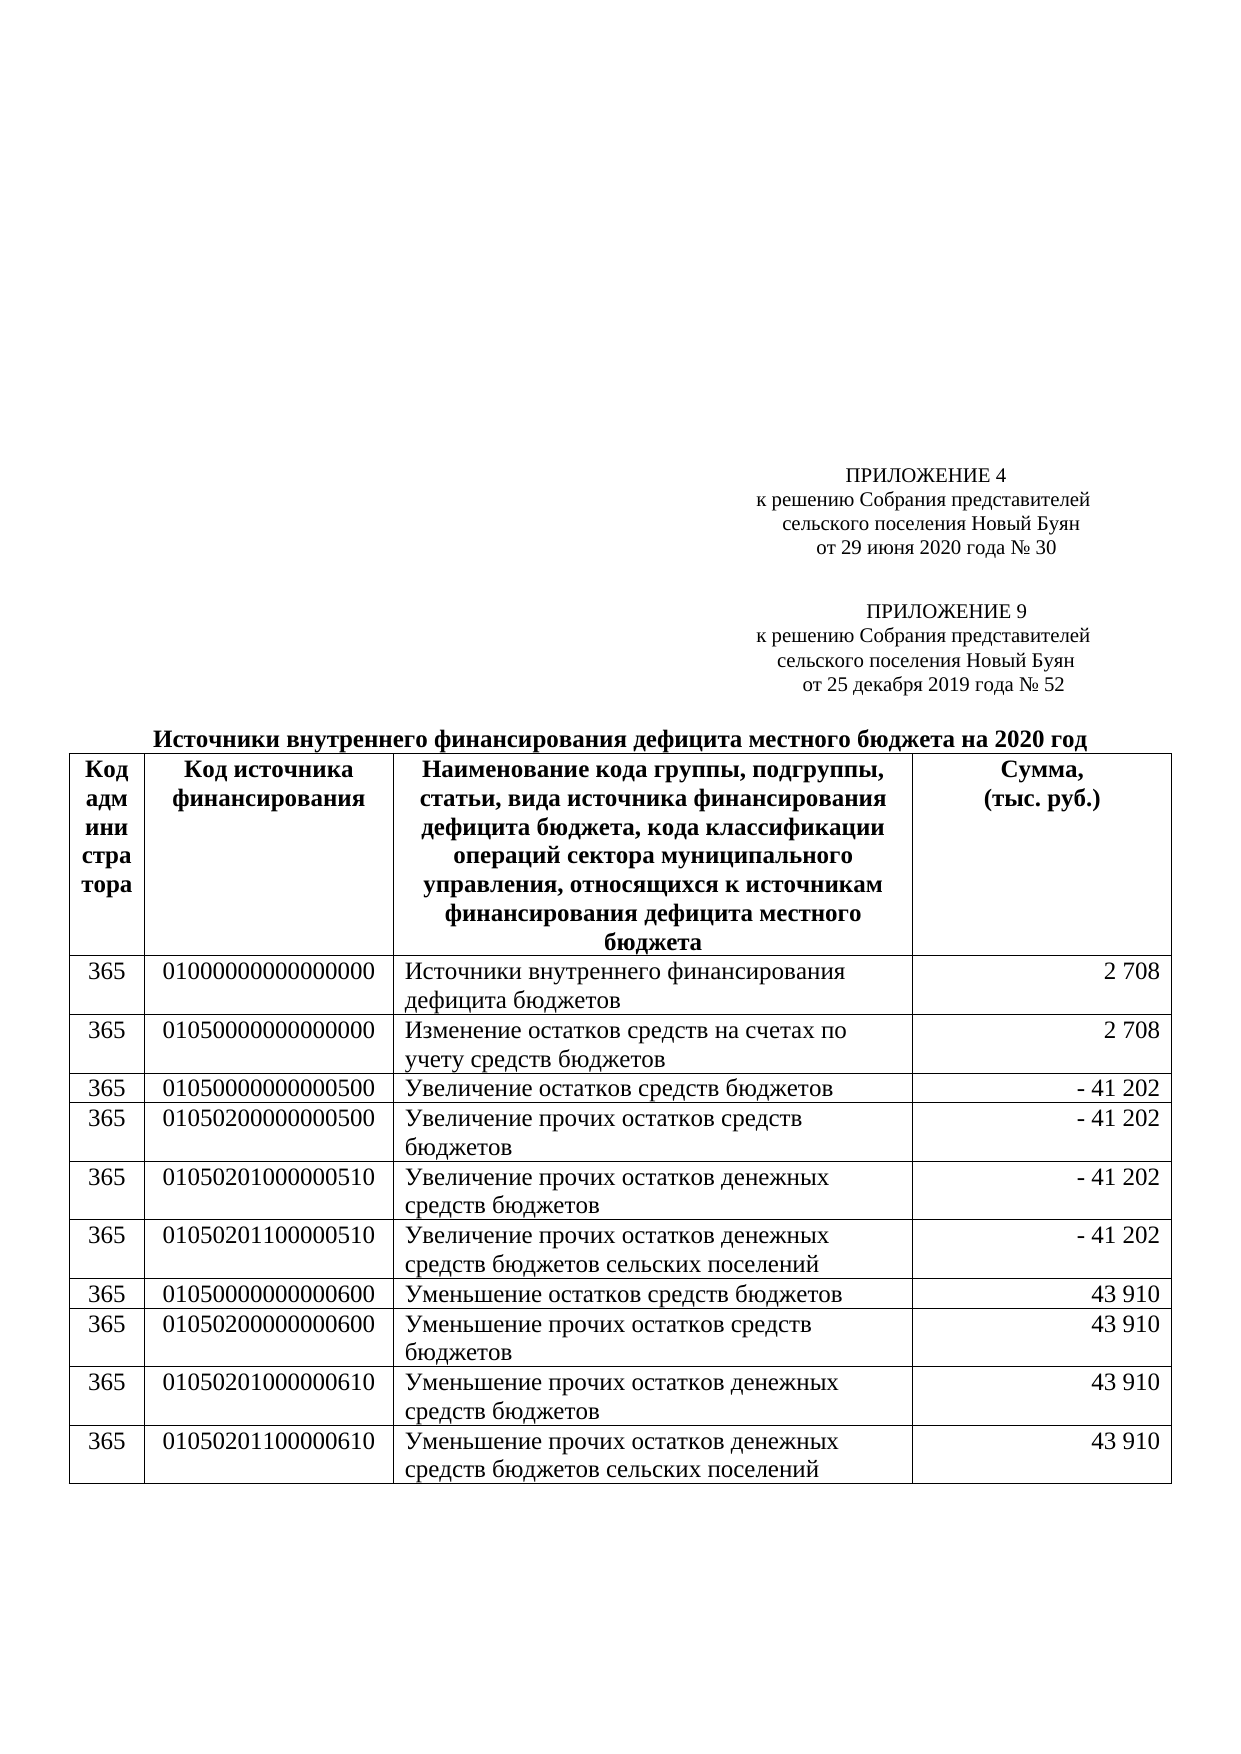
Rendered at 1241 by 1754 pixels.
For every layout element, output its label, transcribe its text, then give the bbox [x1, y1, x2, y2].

text от 25 декабря 2019 года № 52 [561, 672, 1092, 696]
table_cell Изменение остатков средств на счетах по учету средств бюджетов [394, 1015, 912, 1072]
table_cell 01050201100000510 [145, 1220, 393, 1278]
text сельского поселения Новый Буян [561, 647, 1092, 672]
table_cell - 41 202 [913, 1074, 1171, 1102]
table_cell 01050000000000600 [145, 1279, 393, 1308]
table_cell 365 [70, 1220, 144, 1278]
table_cell 365 [70, 1103, 144, 1161]
table_cell 01050201000000510 [145, 1162, 393, 1219]
table_cell - 41 202 [913, 1162, 1171, 1219]
table_header Наименование кода группы, подгруппы, статьи, вида источника финансирования дефицита бюджета, кода классификации операций сектора муниципального управления, относящихся к источникам финансирования дефицита местного бюджета [394, 754, 912, 955]
table_cell Увеличение прочих остатков денежных средств бюджетов [394, 1162, 912, 1219]
table_cell Уменьшение прочих остатков денежных средств бюджетов сельских поселений [394, 1426, 912, 1483]
table_cell 365 [70, 956, 144, 1014]
table_cell 365 [70, 1015, 144, 1072]
table_cell 43 910 [913, 1279, 1171, 1308]
table_cell 43 910 [913, 1367, 1171, 1425]
table_cell 01050201000000610 [145, 1367, 393, 1425]
table_cell 365 [70, 1074, 144, 1102]
table_cell Увеличение прочих остатков денежных средств бюджетов сельских поселений [394, 1220, 912, 1278]
table_cell 365 [70, 1367, 144, 1425]
text от 29 июня 2020 года № 30 [561, 535, 1092, 559]
table_cell 2 708 [913, 1015, 1171, 1072]
table_cell 365 [70, 1426, 144, 1483]
table_cell Уменьшение остатков средств бюджетов [394, 1279, 912, 1308]
table_cell 2 708 [913, 956, 1171, 1014]
text ПРИЛОЖЕНИЕ 4 [561, 463, 1092, 487]
table_cell 01050200000000500 [145, 1103, 393, 1161]
table_cell 01050200000000600 [145, 1309, 393, 1366]
table_cell 365 [70, 1309, 144, 1366]
text к решению Собрания представителей [561, 487, 1092, 511]
text Источники внутреннего финансирования дефицита местного бюджета на 2020 год [148, 724, 1092, 753]
table_cell Уменьшение прочих остатков денежных средств бюджетов [394, 1367, 912, 1425]
table_header Код администратора [70, 754, 144, 955]
table_header Сумма, (тыс. руб.) [913, 754, 1171, 955]
text ПРИЛОЖЕНИЕ 9 [561, 599, 1092, 623]
text к решению Собрания представителей [561, 623, 1092, 647]
table_cell 01050000000000000 [145, 1015, 393, 1072]
table_cell 365 [70, 1279, 144, 1308]
table_cell 01050000000000500 [145, 1074, 393, 1102]
table_cell - 41 202 [913, 1220, 1171, 1278]
table_header Код источника финансирования [145, 754, 393, 955]
table_cell 43 910 [913, 1309, 1171, 1366]
table_cell Уменьшение прочих остатков средств бюджетов [394, 1309, 912, 1366]
table_cell Увеличение остатков средств бюджетов [394, 1074, 912, 1102]
table_cell 365 [70, 1162, 144, 1219]
table_cell 43 910 [913, 1426, 1171, 1483]
table_cell 01050201100000610 [145, 1426, 393, 1483]
table_cell 01000000000000000 [145, 956, 393, 1014]
table_cell Источники внутреннего финансирования дефицита бюджетов [394, 956, 912, 1014]
table_cell - 41 202 [913, 1103, 1171, 1161]
table_cell Увеличение прочих остатков средств бюджетов [394, 1103, 912, 1161]
text сельского поселения Новый Буян [561, 511, 1092, 535]
